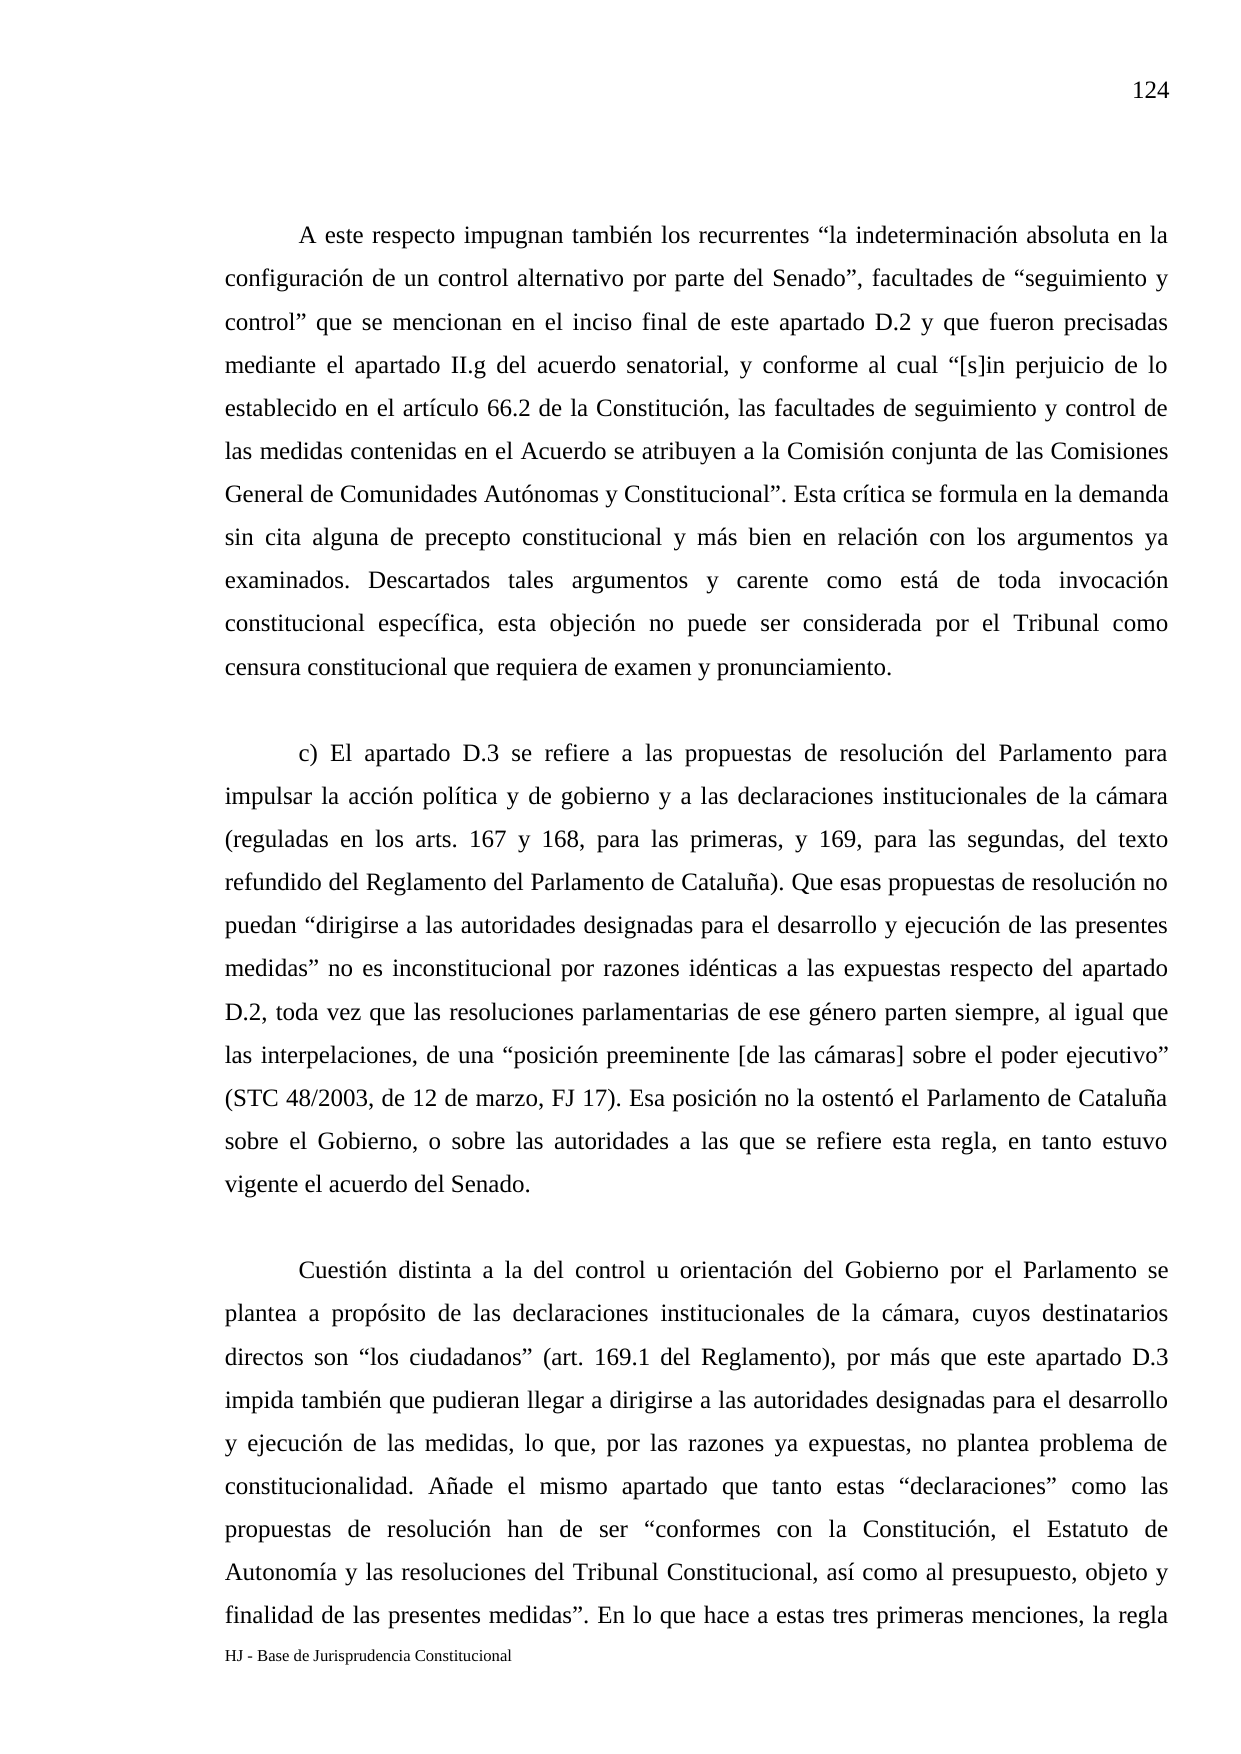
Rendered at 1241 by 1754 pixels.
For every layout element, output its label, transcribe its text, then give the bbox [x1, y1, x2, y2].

text c) El apartado D.3 se refiere a las propuestas de resolución del Parlamento para impulsar la acción política y de gobierno y a las declaraciones institucionales de la cámara (reguladas en los arts. 167 y 168, para las primeras, y 169, para las segundas, del texto refundido del Reglamento del Parlamento de Cataluña). Que esas propuestas de resolución no puedan “dirigirse a las autoridades designadas para el desarrollo y ejecución de las presentes medidas” no es inconstitucional por razones idénticas a las expuestas respecto del apartado D.2, toda vez que las resoluciones parlamentarias de ese género parten siempre, al igual que las interpelaciones, de una “posición preeminente [de las cámaras] sobre el poder ejecutivo” (STC 48/2003, de 12 de marzo, FJ 17). Esa posición no la ostentó el Parlamento de Cataluña sobre el Gobierno, o sobre las autoridades a las que se refiere esta regla, en tanto estuvo vigente el acuerdo del Senado. [224, 738, 1169, 1198]
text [224, 1255, 1169, 1629]
text A este respecto impugnan también los recurrentes “la indeterminación absoluta en la configuración de un control alternativo por parte del Senado”, facultades de “seguimiento y control” que se mencionan en el inciso final de este apartado D.2 y que fueron precisadas mediante el apartado II.g del acuerdo senatorial, y conforme al cual “[s]in perjuicio de lo establecido en el artículo 66.2 de la Constitución, las facultades de seguimiento y control de las medidas contenidas en el Acuerdo se atribuyen a la Comisión conjunta de las Comisiones General de Comunidades Autónomas y Constitucional”. Esta crítica se formula en la demanda sin cita alguna de precepto constitucional y más bien en relación con los argumentos ya examinados. Descartados tales argumentos y carente como está de toda invocación constitucional específica, esta objeción no puede ser considerada por el Tribunal como censura constitucional que requiera de examen y pronunciamiento. [224, 220, 1169, 680]
